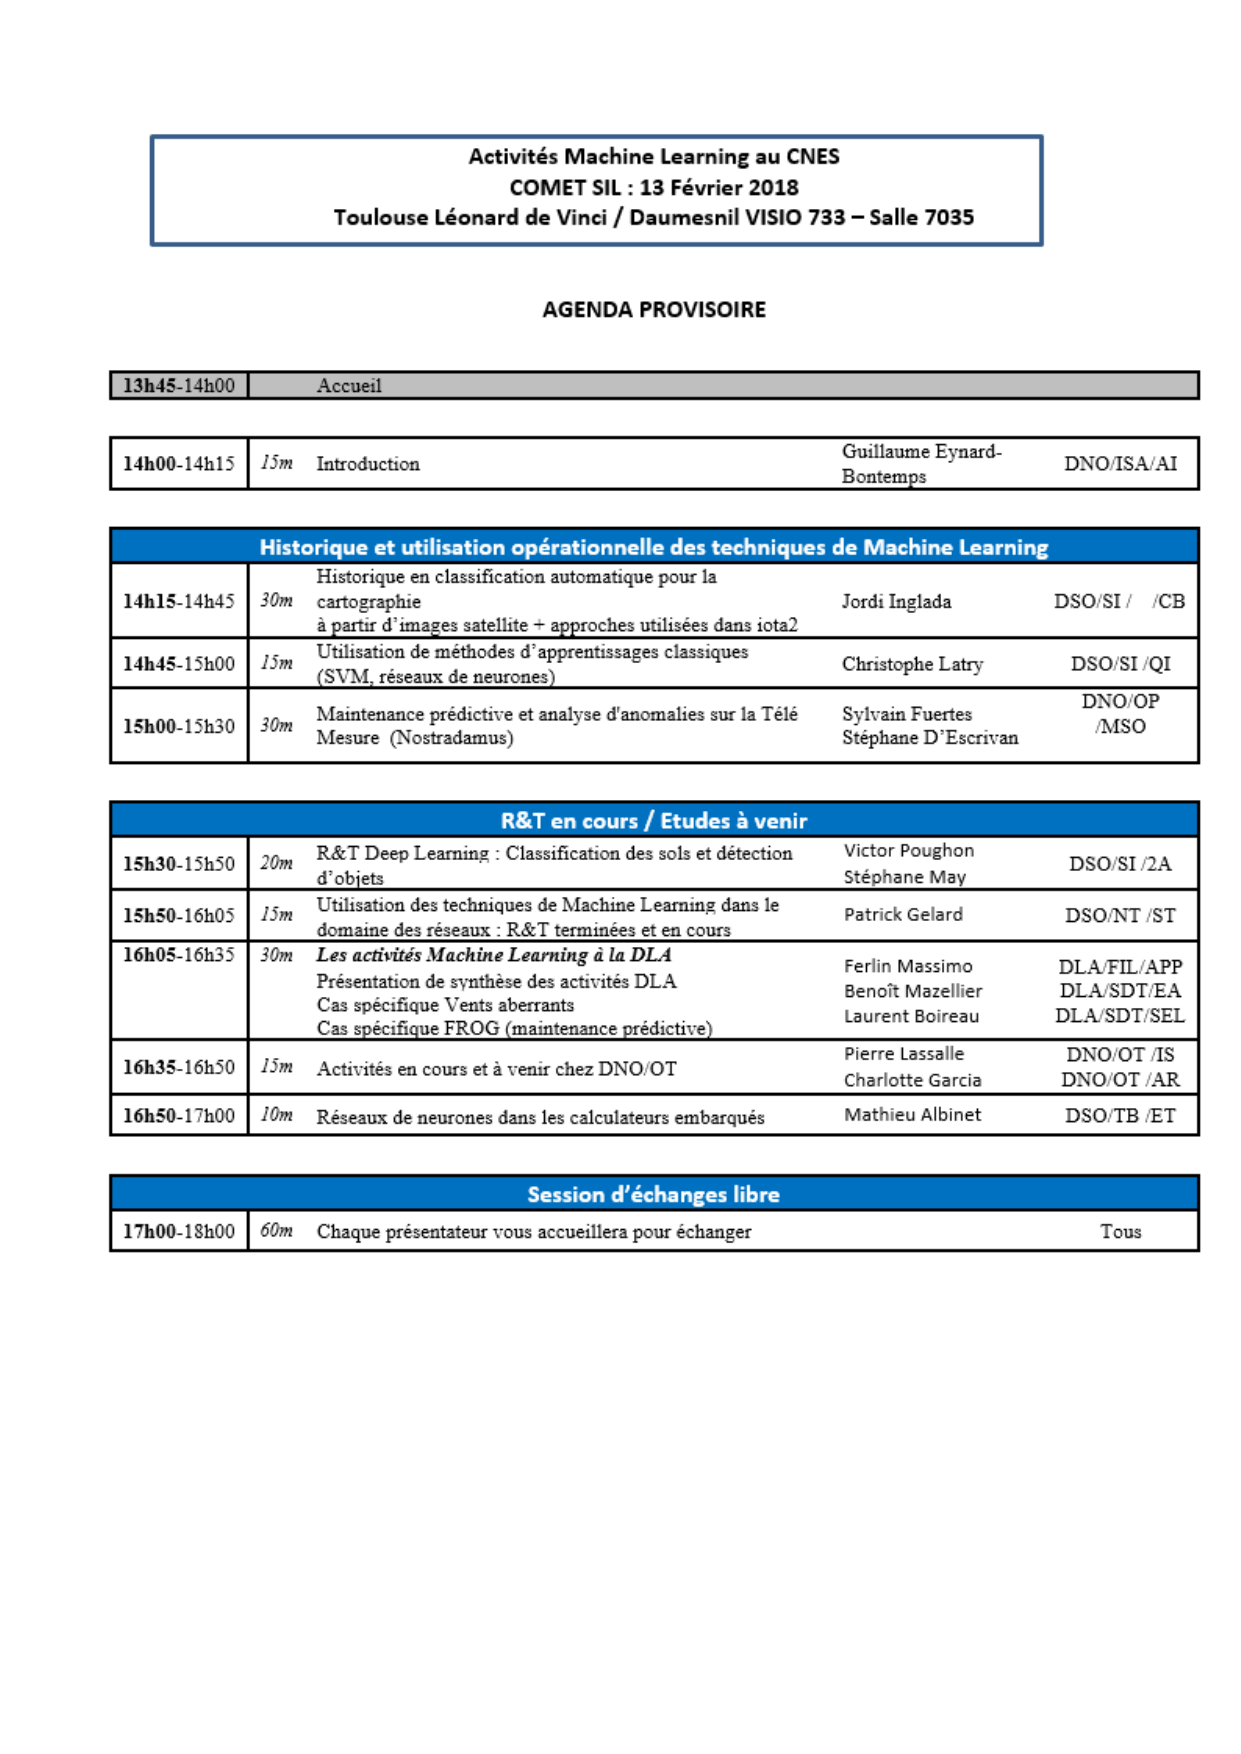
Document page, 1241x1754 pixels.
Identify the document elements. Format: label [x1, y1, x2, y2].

picture [75, 97, 1238, 1315]
